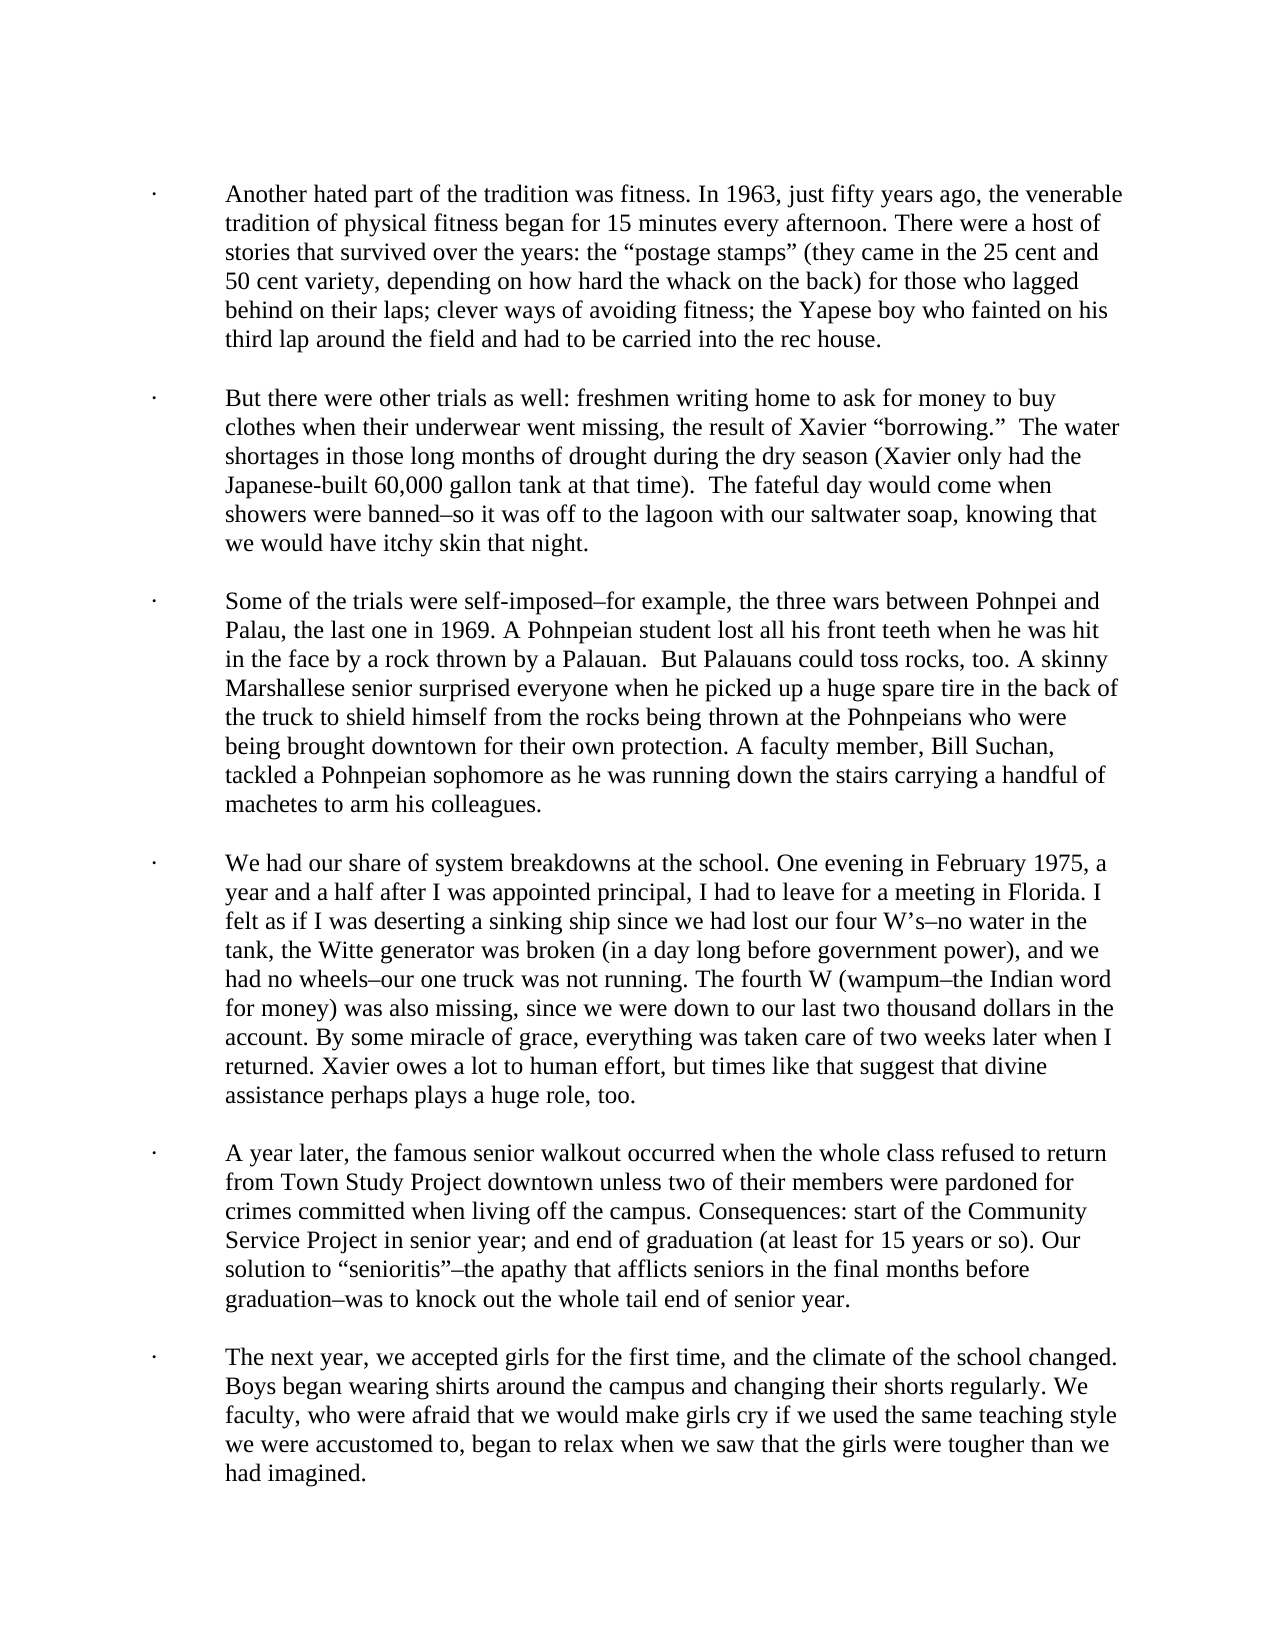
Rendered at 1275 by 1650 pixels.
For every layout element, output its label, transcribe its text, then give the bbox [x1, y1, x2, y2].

list We had our share of system breakdowns at the school. One evening in February 1975, a year and a half after I was appointed principal, I had to leave for a meeting in Florida. I felt as if I was deserting a sinking ship since we had lost our four W’s–no water in the tank, the Witte generator was broken (in a day long before government power), and we had no wheels–our one truck was not running. The fourth W (wampum–the Indian word for money) was also missing, since we were down to our last two thousand dollars in the account. By some miracle of grace, everything was taken care of two weeks later when I returned. Xavier owes a lot to human effort, but times like that suggest that divine assistance perhaps plays a huge role, too. [150, 847, 1125, 1109]
list Some of the trials were self-imposed–for example, the three wars between Pohnpei and Palau, the last one in 1969. A Pohnpeian student lost all his front teeth when he was hit in the face by a rock thrown by a Palauan. But Palauans could toss rocks, too. A skinny Marshallese senior surprised everyone when he picked up a huge spare tire in the back of the truck to shield himself from the rocks being thrown at the Pohnpeians who were being brought downtown for their own protection. A faculty member, Bill Suchan, tackled a Pohnpeian sophomore as he was running down the stairs carrying a handful of machetes to arm his colleagues. [150, 586, 1125, 818]
list A year later, the famous senior walkout occurred when the whole class refused to return from Town Study Project downtown unless two of their members were pardoned for crimes committed when living off the campus. Consequences: start of the Community Service Project in senior year; and end of graduation (at least for 15 years or so). Our solution to “senioritis”–the apathy that afflicts seniors in the final months before graduation–was to knock out the whole tail end of senior year. [150, 1138, 1125, 1312]
list But there were other trials as well: freshmen writing home to ask for money to buy clothes when their underwear went missing, the result of Xavier “borrowing.” The water shortages in those long months of drought during the dry season (Xavier only had the Japanese-built 60,000 gallon tank at that time). The fateful day would come when showers were banned–so it was off to the lagoon with our saltwater soap, knowing that we would have itchy skin that night. [150, 382, 1125, 557]
list The next year, we accepted girls for the first time, and the climate of the school changed. Boys began wearing shirts around the campus and changing their shorts regularly. We faculty, who were afraid that we would make girls cry if we used the same teaching style we were accustomed to, began to relax when we saw that the girls were tougher than we had imagined. [150, 1342, 1125, 1487]
list Another hated part of the tradition was fitness. In 1963, just fifty years ago, the venerable tradition of physical fitness began for 15 minutes every afternoon. There were a host of stories that survived over the years: the “postage stamps” (they came in the 25 cent and 50 cent variety, depending on how hard the whack on the back) for those who lagged behind on their laps; clever ways of avoiding fitness; the Yapese boy who fainted on his third lap around the field and had to be carried into the rec house. [150, 179, 1125, 353]
